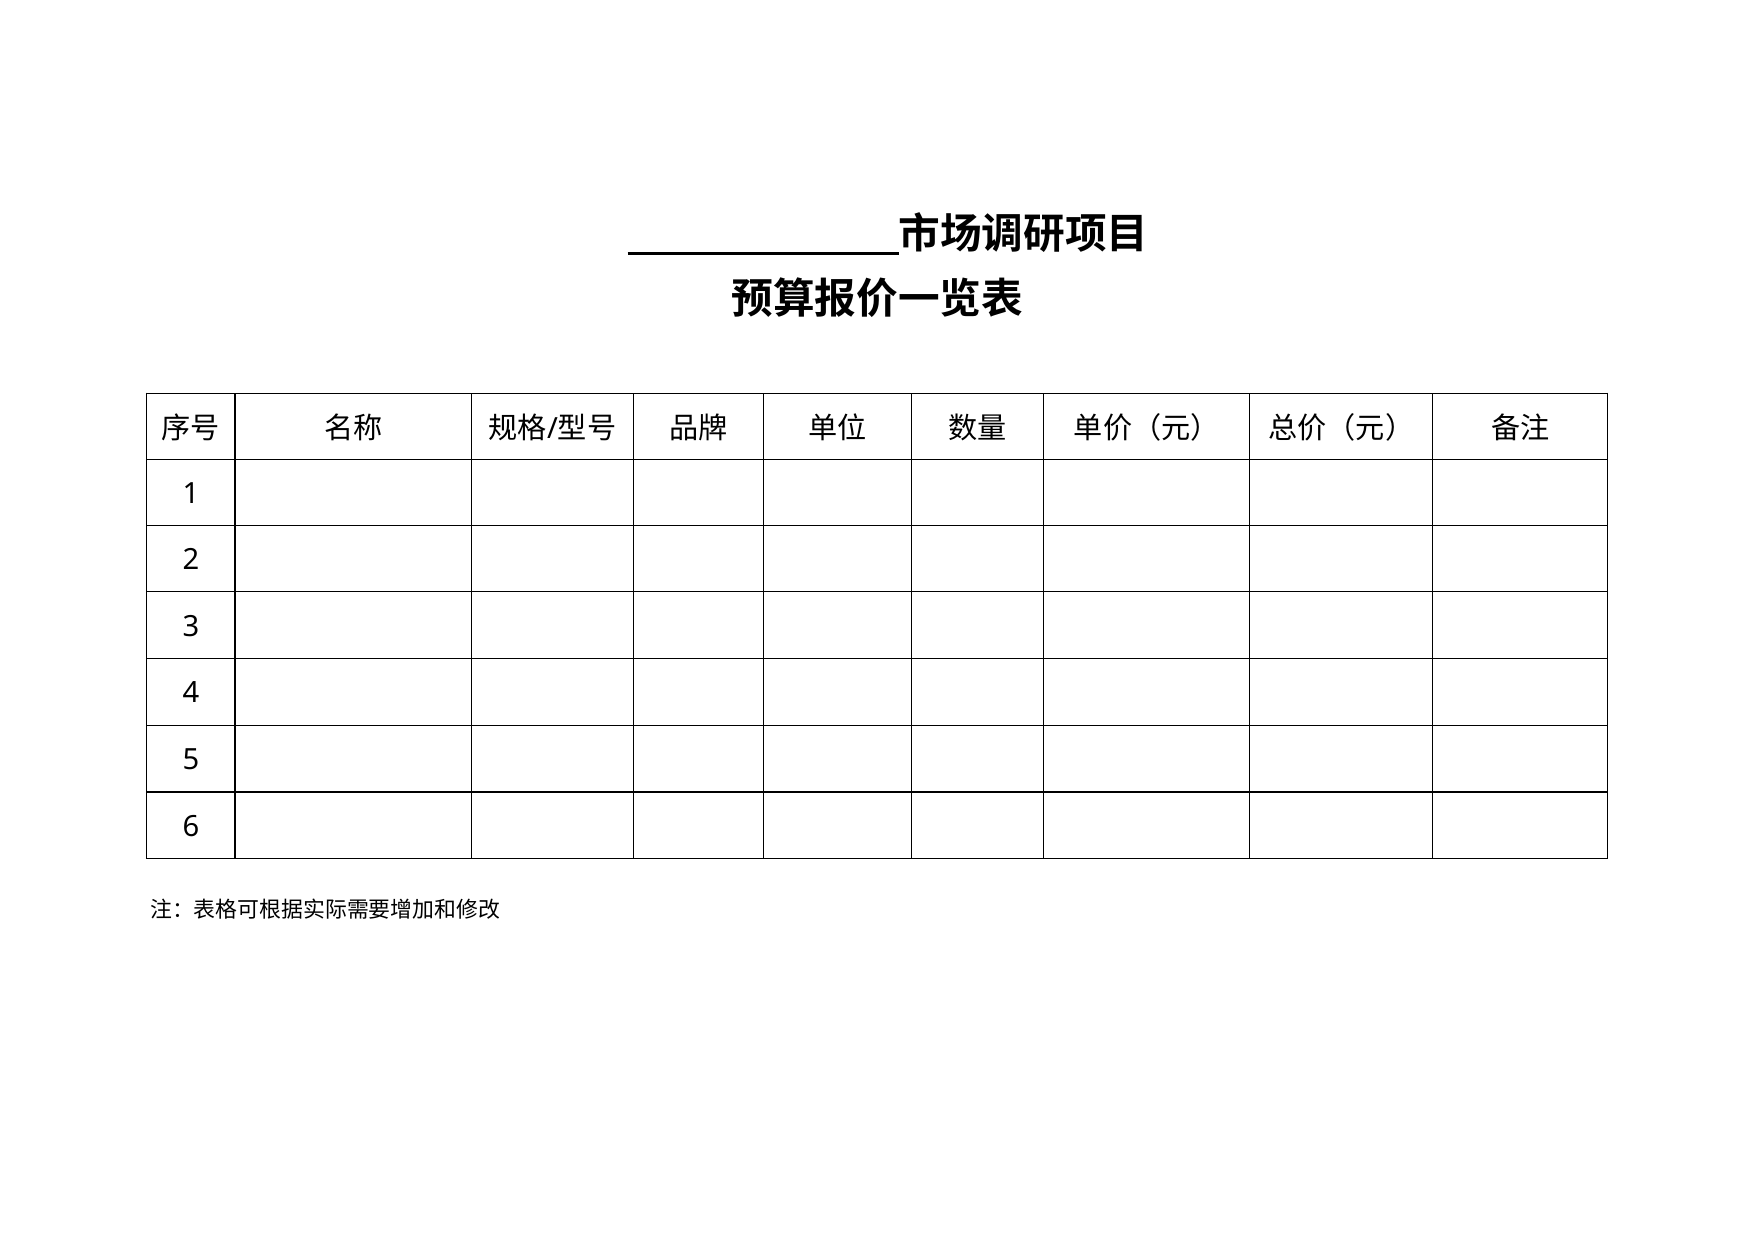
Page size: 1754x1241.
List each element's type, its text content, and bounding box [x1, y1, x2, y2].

table_cell [472, 726, 633, 791]
table_cell [1433, 460, 1607, 525]
table_cell [634, 726, 763, 791]
table_cell [472, 793, 633, 858]
table_cell [1044, 526, 1249, 591]
table_header 品牌 [634, 394, 763, 459]
table_header 总价（元） [1250, 394, 1432, 459]
table_cell [236, 659, 471, 724]
table_cell [912, 460, 1043, 525]
table_cell 3 [147, 592, 234, 658]
table_cell [912, 592, 1043, 658]
table_cell [912, 659, 1043, 724]
table_cell 4 [147, 659, 234, 724]
table_cell [1433, 659, 1607, 724]
table_cell [634, 526, 763, 591]
table_cell [1433, 592, 1607, 658]
table_cell [1044, 793, 1249, 858]
table_header 单位 [764, 394, 911, 459]
table_cell 5 [147, 726, 234, 791]
table_cell [1250, 659, 1432, 724]
table_cell [912, 526, 1043, 591]
table_cell [472, 659, 633, 724]
table_header 名称 [236, 394, 471, 459]
text 市场调研项目 [150, 198, 1604, 263]
table_cell [472, 526, 633, 591]
table_cell [472, 592, 633, 658]
table_cell [764, 793, 911, 858]
table_cell [634, 460, 763, 525]
table_cell [764, 460, 911, 525]
table_cell [236, 460, 471, 525]
table_cell [1250, 592, 1432, 658]
table_cell [1433, 526, 1607, 591]
table_cell 1 [147, 460, 234, 525]
table_cell [764, 726, 911, 791]
table_cell [634, 592, 763, 658]
table_cell [764, 526, 911, 591]
table_cell [472, 460, 633, 525]
table_cell [1250, 793, 1432, 858]
text 预算报价一览表 [150, 263, 1604, 328]
table_cell [634, 659, 763, 724]
table_header 备注 [1433, 394, 1607, 459]
text 注：表格可根据实际需要增加和修改 [150, 892, 1604, 924]
table_cell 2 [147, 526, 234, 591]
table_cell [1250, 726, 1432, 791]
table_cell [1044, 592, 1249, 658]
table_cell [764, 592, 911, 658]
table_cell [764, 659, 911, 724]
table_cell [1044, 726, 1249, 791]
table_header 单价（元） [1044, 394, 1249, 459]
table_cell [1250, 526, 1432, 591]
table_cell [1433, 793, 1607, 858]
table_cell [236, 726, 471, 791]
table_header 数量 [912, 394, 1043, 459]
table_cell [1044, 659, 1249, 724]
table_cell [236, 526, 471, 591]
table_cell [1044, 460, 1249, 525]
table_cell [912, 793, 1043, 858]
table_cell [236, 793, 471, 858]
table_cell 6 [147, 793, 234, 858]
table_cell [236, 592, 471, 658]
table_cell [634, 793, 763, 858]
table_header 序号 [147, 394, 234, 459]
table_cell [1250, 460, 1432, 525]
table_cell [1433, 726, 1607, 791]
table_cell [912, 726, 1043, 791]
table_header 规格/型号 [472, 394, 633, 459]
